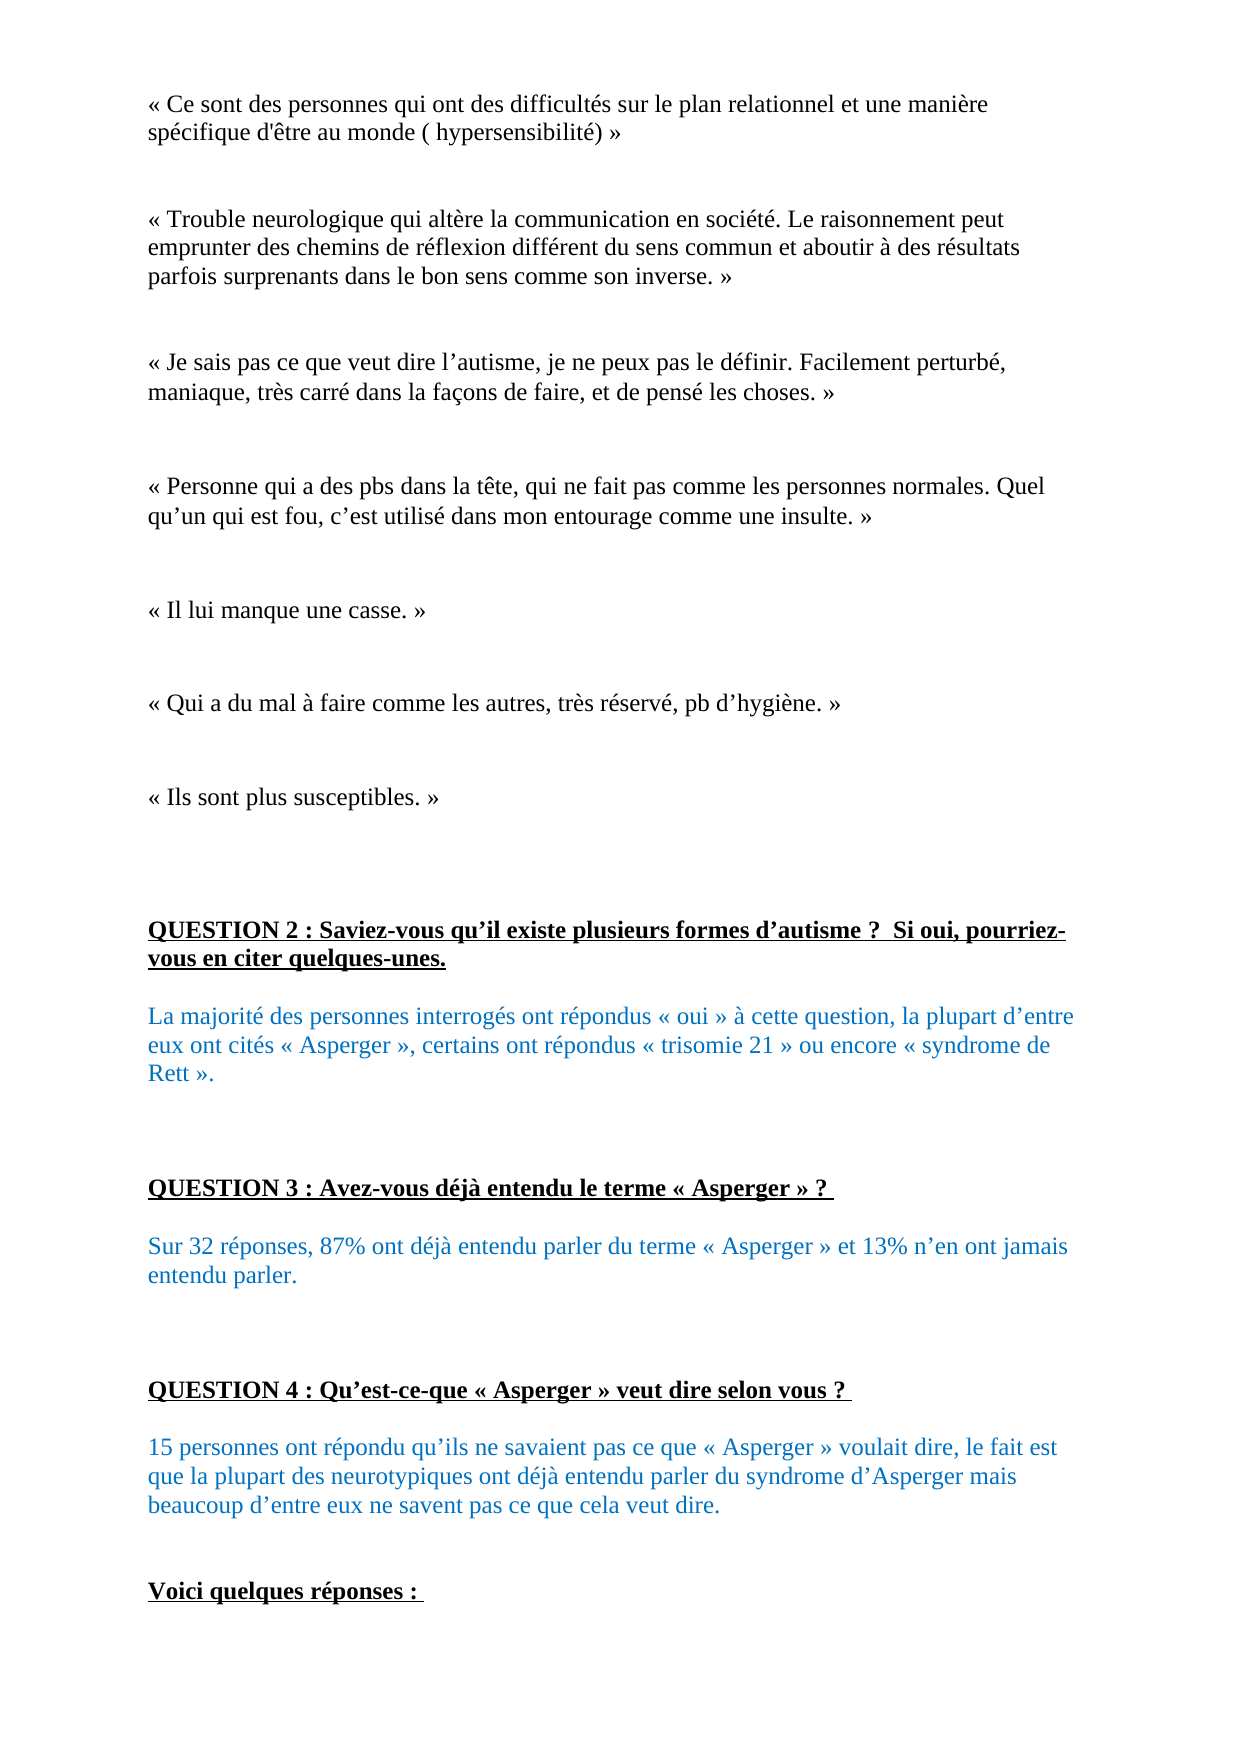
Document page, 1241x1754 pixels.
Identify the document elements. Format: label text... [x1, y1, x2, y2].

text Sur 32 réponses, 87% ont déjà entendu parler du terme « Asperger » et 13% n’en ont jamais entendu parler. [148, 1231, 1093, 1288]
text 15 personnes ont répondu qu’ils ne savaient pas ce que « Asperger » voulait dire, le fait est que la plupart des neurotypiques ont déjà entendu parler du syndrome d’Asperger mais beaucoup d’entre eux ne savent pas ce que cela veut dire. [148, 1432, 1093, 1518]
text « Qui a du mal à faire comme les autres, très réservé, pb d’hygiène. » [148, 688, 1093, 717]
text Voici quelques réponses : [148, 1576, 1093, 1605]
text La majorité des personnes interrogés ont répondus « oui » à cette question, la plupart d’entre eux ont cités « Asperger », certains ont répondus « trisomie 21 » ou encore « syndrome de Rett ». [148, 1001, 1093, 1087]
text QUESTION 4 : Qu’est-ce-que « Asperger » veut dire selon vous ? [148, 1375, 1093, 1403]
text « Ils sont plus susceptibles. » [148, 782, 1093, 811]
text QUESTION 2 : Saviez-vous qu’il existe plusieurs formes d’autisme ? Si oui, pourriez-vous en citer quelques-unes. [148, 915, 1093, 972]
text « Il lui manque une casse. » [148, 595, 1093, 623]
text « Je sais pas ce que veut dire l’autisme, je ne peux pas le définir. Facilement perturbé, maniaque, très carré dans la façons de faire, et de pensé les choses. » [148, 347, 1093, 406]
text « Trouble neurologique qui altère la communication en société. Le raisonnement peut emprunter des chemins de réflexion différent du sens commun et aboutir à des résultats parfois surprenants dans le bon sens comme son inverse. » [148, 204, 1093, 290]
text QUESTION 3 : Avez-vous déjà entendu le terme « Asperger » ? [148, 1173, 1093, 1202]
text « Ce sont des personnes qui ont des difficultés sur le plan relationnel et une manière spécifique d'être au monde ( hypersensibilité) » [148, 89, 1093, 146]
text « Personne qui a des pbs dans la tête, qui ne fait pas comme les personnes normales. Quel qu’un qui est fou, c’est utilisé dans mon entourage comme une insulte. » [148, 471, 1093, 530]
